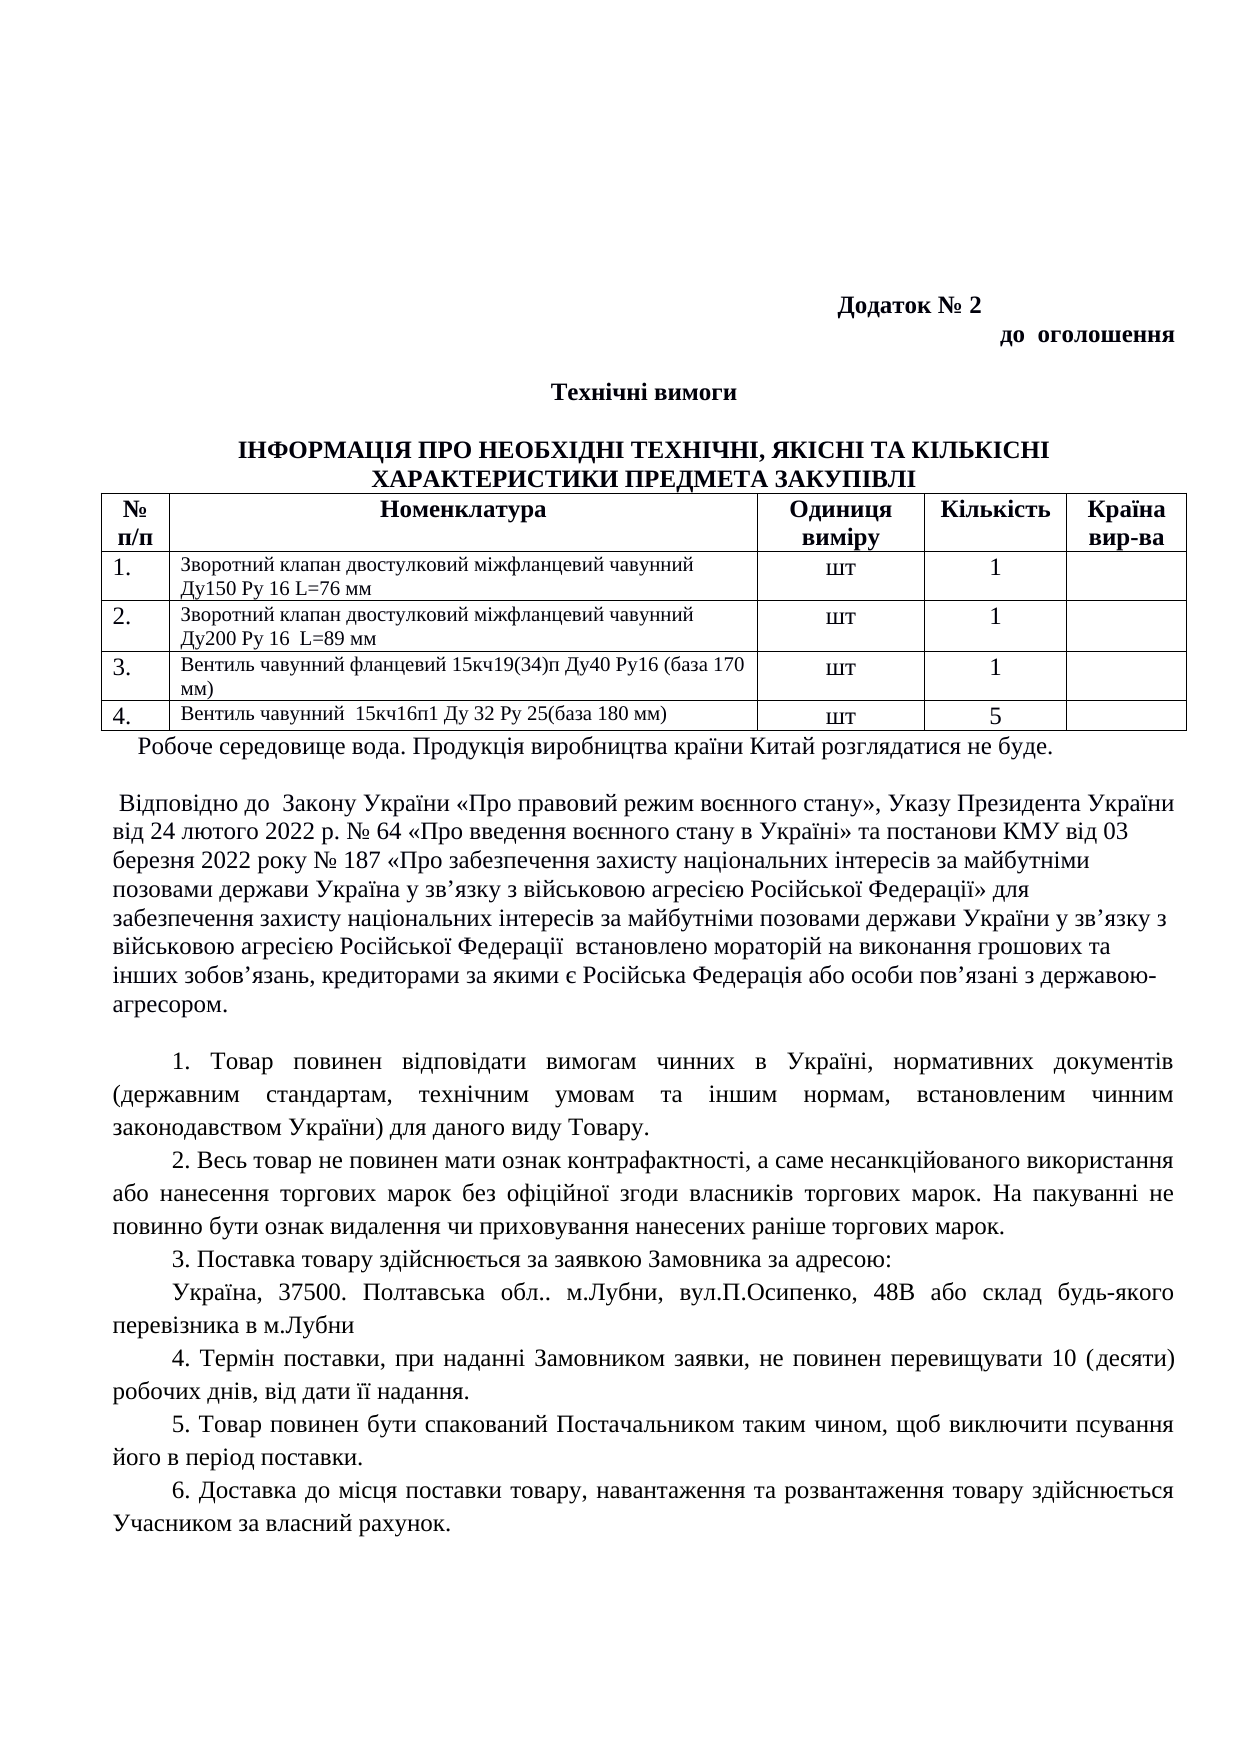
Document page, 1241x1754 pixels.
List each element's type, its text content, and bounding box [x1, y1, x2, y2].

text Україна, 37500. Полтавська обл.. м.Лубни, вул.П.Осипенко, 48В або склад будь-якого перевізника в м.Лубни [112, 1277, 1175, 1339]
text Відповідно до Закону України «Про правовий режим воєнного стану», Указу Президента України від 24 лютого 2022 р. № 64 «Про введення воєнного стану в Україні» та постанови КМУ від 03 березня 2022 року № 187 «Про забезпечення захисту національних інтересів за майбутніми позовами держави Україна у зв’язку з військовою агресією Російської Федерації» для забезпечення захисту національних інтересів за майбутніми позовами держави України у зв’язку з військовою агресією Російської Федерації встановлено мораторій на виконання грошових та інших зобов’язань, кредиторами за якими є Російська Федерація або особи пов’язані з державою- агресором. [112, 788, 1175, 1018]
table_cell 5 [925, 701, 1066, 730]
table_cell 2. [102, 601, 169, 651]
text 4. Термін поставки, при наданні Замовником заявки, не повинен перевищувати 10 (десяти) робочих днів, від дати її надання. [112, 1343, 1175, 1405]
text до оголошення [644, 319, 1175, 348]
table_cell [1067, 601, 1186, 651]
text 3. Поставка товару здійснюється за заявкою Замовника за адресою: [112, 1244, 1175, 1273]
text ІНФОРМАЦІЯ ПРО НЕОБХІДНІ ТЕХНІЧНІ, ЯКІСНІ ТА КІЛЬКІСНІ ХАРАКТЕРИСТИКИ ПРЕДМЕТА ЗАКУПІВЛІ [112, 435, 1175, 493]
table_header Країна вир-ва [1067, 494, 1186, 551]
table_header Кількість [925, 494, 1066, 551]
text Додаток № 2 [644, 291, 1175, 319]
text Технічні вимоги [112, 377, 1175, 406]
table_cell [1067, 552, 1186, 600]
text 5. Товар повинен бути спакований Постачальником таким чином, щоб виключити псування його в період поставки. [112, 1409, 1175, 1471]
table_cell 1 [925, 552, 1066, 600]
table_cell 4. [102, 701, 169, 730]
text 6. Доставка до місця поставки товару, навантаження та розвантаження товару здійснюється Учасником за власний рахунок. [112, 1475, 1175, 1537]
table_cell шт [758, 552, 924, 600]
table_cell 1. [102, 552, 169, 600]
table_cell Зворотний клапан двостулковий міжфланцевий чавунний Ду150 Ру 16 L=76 мм [170, 552, 757, 600]
table_cell 1 [925, 652, 1066, 700]
text Робоче середовище вода. Продукція виробництва країни Китай розглядатися не буде. [112, 731, 1175, 760]
text 1. Товар повинен відповідати вимогам чинних в Україні, нормативних документів (державним стандартам, технічним умовам та іншим нормам, встановленим чинним законодавством України) для даного виду Товару. [112, 1046, 1175, 1141]
table_cell Вентиль чавунний 15кч16п1 Ду 32 Ру 25(база 180 мм) [170, 701, 757, 730]
table_header Одиниця виміру [758, 494, 924, 551]
table_cell [1067, 652, 1186, 700]
table_header № п/п [102, 494, 169, 551]
text 2. Весь товар не повинен мати ознак контрафактності, а саме несанкційованого використання або нанесення торгових марок без офіційної згоди власників торгових марок. На пакуванні не повинно бути ознак видалення чи приховування нанесених раніше торгових марок. [112, 1145, 1175, 1240]
table_header Номенклатура [170, 494, 757, 551]
table_cell [1067, 701, 1186, 730]
table_cell 3. [102, 652, 169, 700]
table_cell шт [758, 701, 924, 730]
table_cell шт [758, 601, 924, 651]
table_cell Вентиль чавунний фланцевий 15кч19(34)п Ду40 Ру16 (база 170 мм) [170, 652, 757, 700]
table_cell Зворотний клапан двостулковий міжфланцевий чавунний Ду200 Ру 16 L=89 мм [170, 601, 757, 651]
table_cell шт [758, 652, 924, 700]
table_cell 1 [925, 601, 1066, 651]
